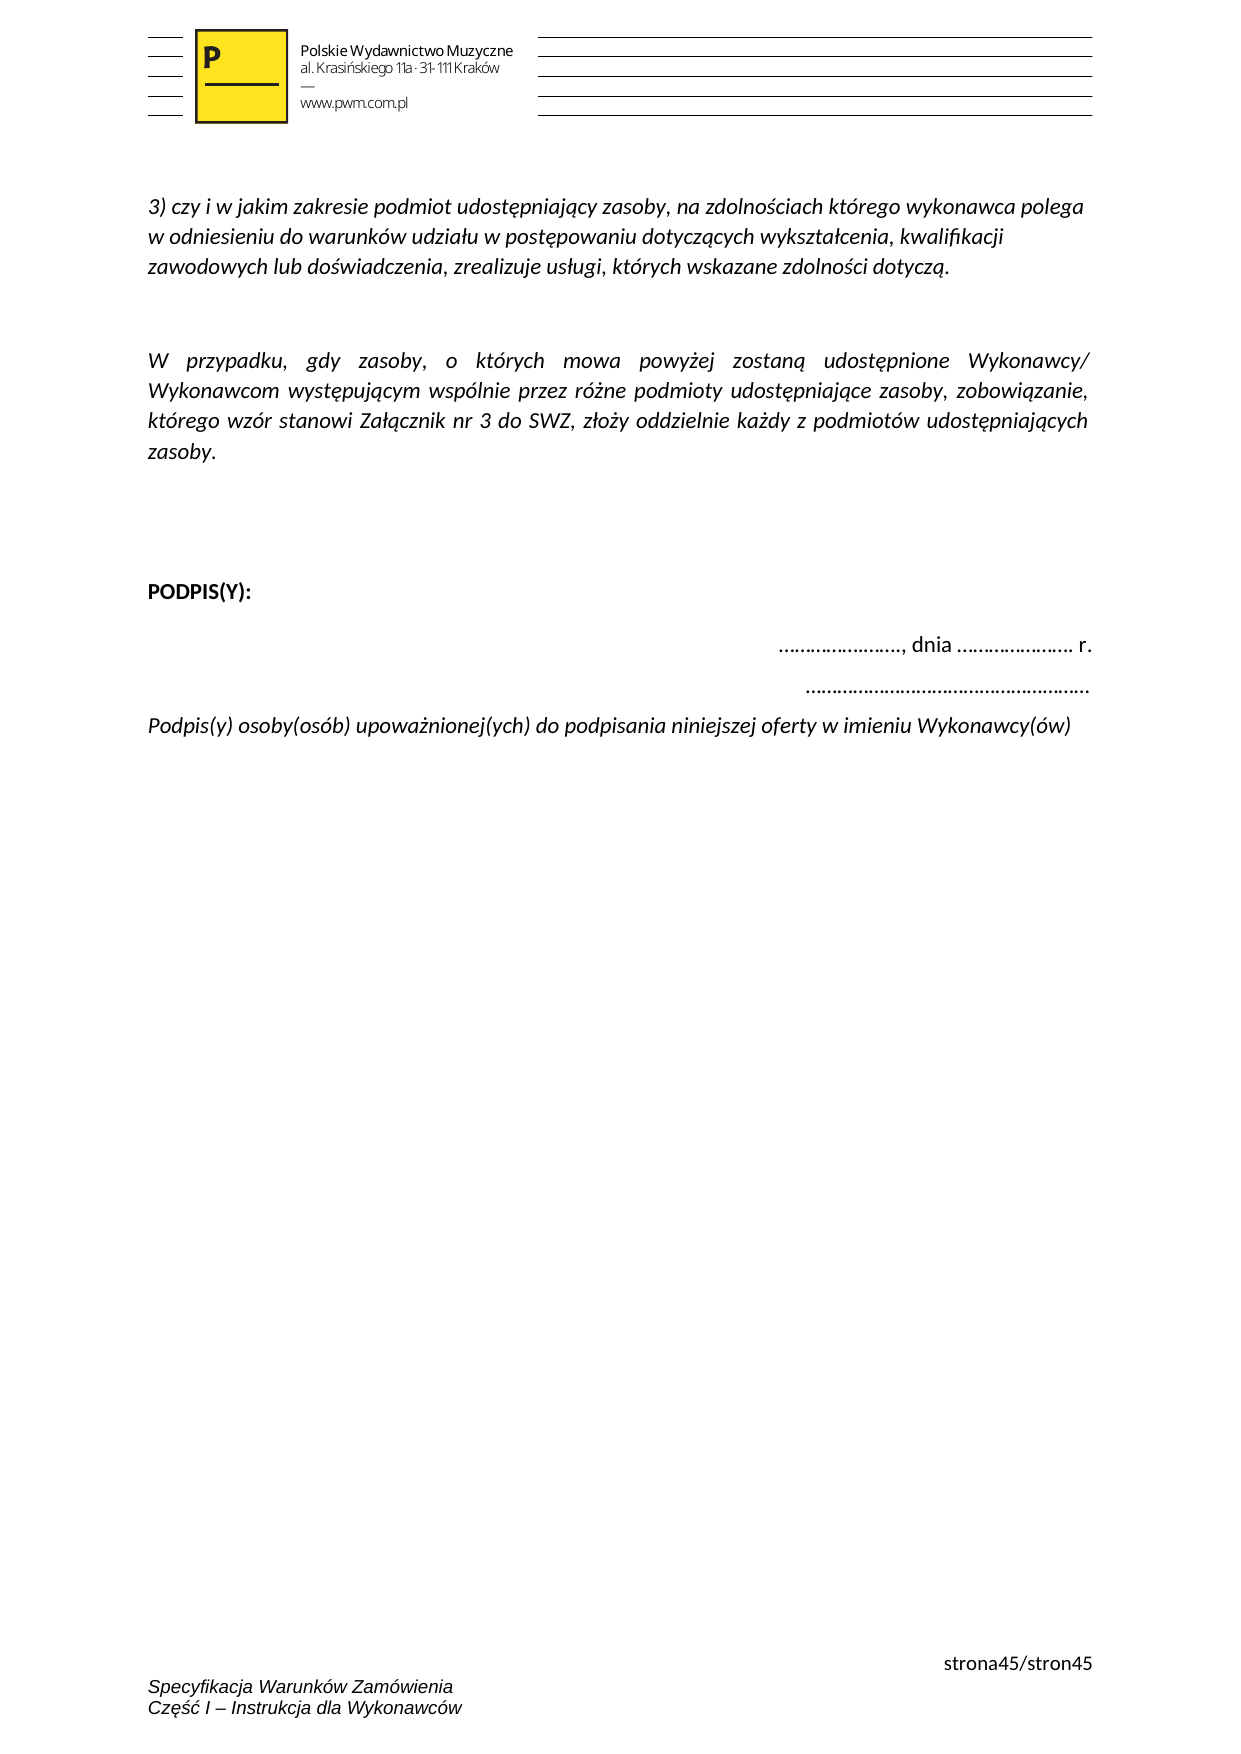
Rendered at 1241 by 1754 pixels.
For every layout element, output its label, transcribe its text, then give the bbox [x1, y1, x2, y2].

text …………….……., dnia …………………. r. [148, 630, 1093, 658]
text ……………………………………………… [148, 671, 1093, 699]
text Podpis(y) osoby(osób) upoważnionej(ych) do podpisania niniejszej oferty w imieniu Wykonawcy(ów) [148, 711, 1093, 739]
text 3) czy i w jakim zakresie podmiot udostępniający zasoby, na zdolnościach którego wykonawca polega w odniesieniu do warunków udziału w postępowaniu dotyczących wykształcenia, kwalifikacji zawodowych lub doświadczenia, zrealizuje usługi, których wskazane zdolności dotyczą. [148, 192, 1093, 280]
text PODPIS(Y): [148, 577, 1093, 605]
text W przypadku, gdy zasoby, o których mowa powyżej zostaną udostępnione Wykonawcy/ Wykonawcom występującym wspólnie przez różne podmioty udostępniające zasoby, zobowiązanie, którego wzór stanowi Załącznik nr 3 do SWZ, złoży oddzielnie każdy z podmiotów udostępniających zasoby. [148, 346, 1093, 465]
